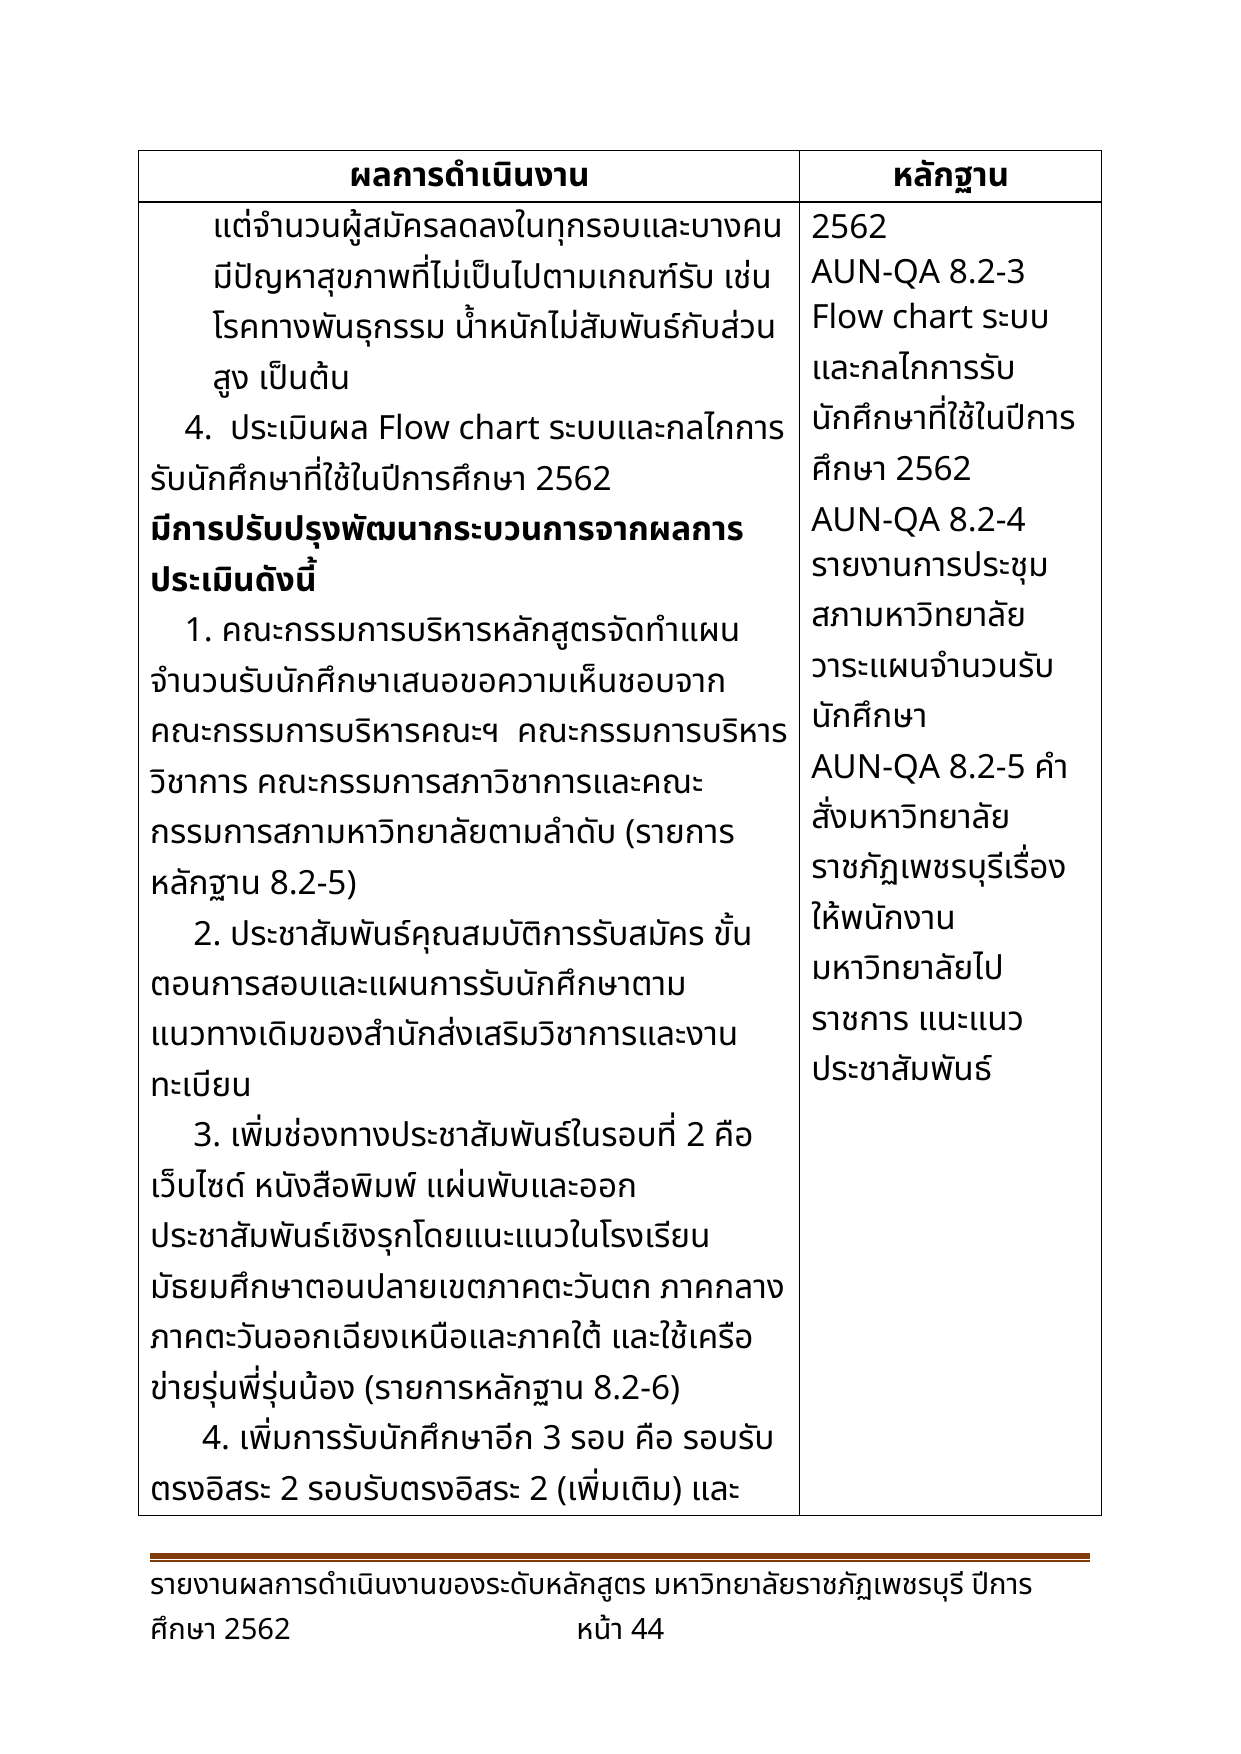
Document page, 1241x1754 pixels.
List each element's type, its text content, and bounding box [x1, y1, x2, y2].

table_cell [139, 203, 799, 1515]
table_header ผลการดำเนินงาน [139, 151, 799, 201]
table_header หลักฐาน [800, 151, 1101, 201]
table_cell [800, 203, 1101, 1515]
